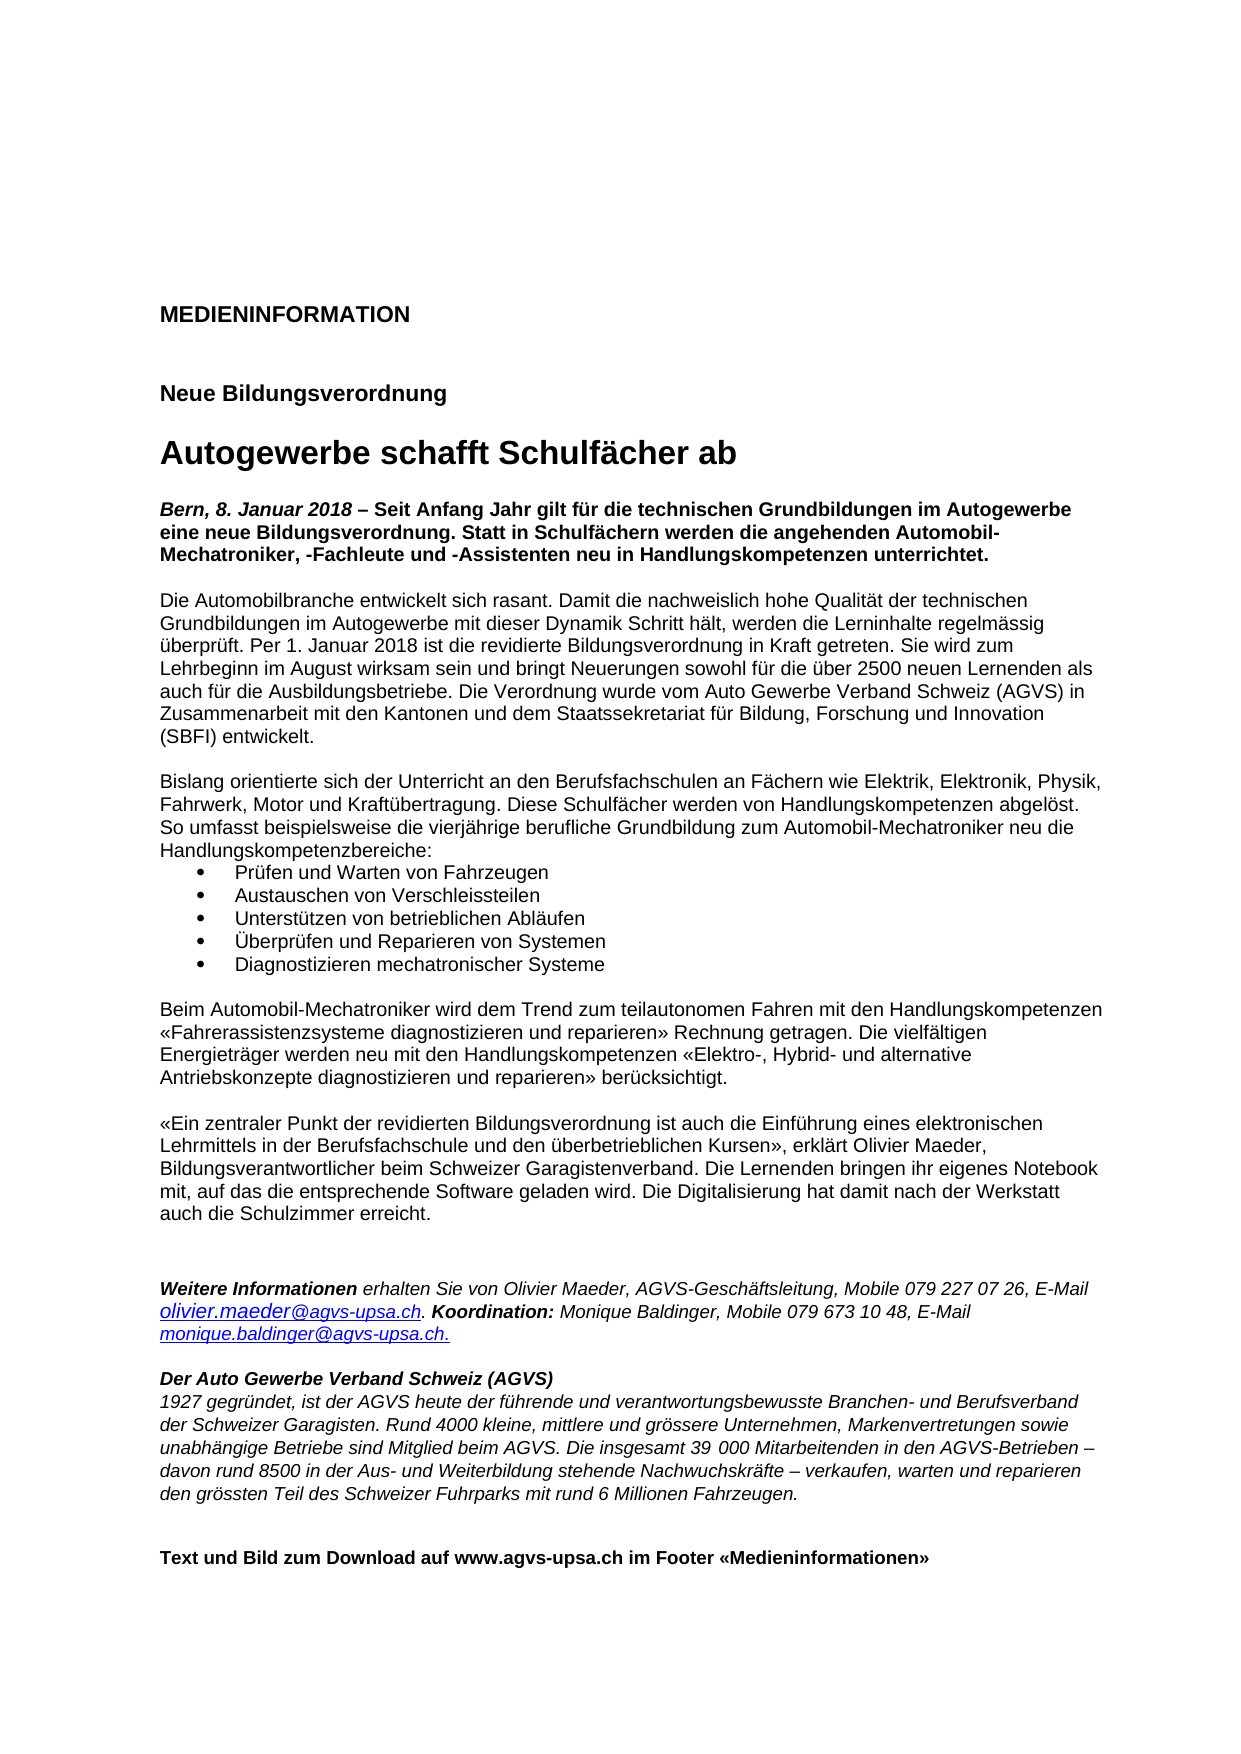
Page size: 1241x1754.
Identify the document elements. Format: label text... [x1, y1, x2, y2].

text Autogewerbe schafft Schulfächer ab [159, 433, 1104, 471]
text Neue Bildungsverordnung [159, 380, 1104, 407]
text «Ein zentraler Punkt der revidierten Bildungsverordnung ist auch die Einführung eines elektronischen Lehrmittels in der Berufsfachschule und den überbetrieblichen Kursen», erklärt Olivier Maeder, Bildungsverantwortlicher beim Schweizer Garagistenverband. Die Lernenden bringen ihr eigenes Notebook mit, auf das die entsprechende Software geladen wird. Die Digitalisierung hat damit nach der Werkstatt auch die Schulzimmer erreicht. [159, 1111, 1104, 1225]
list Diagnostizieren mechatronischer Systeme [197, 952, 1104, 975]
list Unterstützen von betrieblichen Abläufen [197, 907, 1104, 929]
text Weitere Informationen erhalten Sie von Olivier Maeder, AGVS-Geschäftsleitung, Mobile 079 227 07 26, E-Mail olivier.maeder@agvs-upsa.ch. Koordination: Monique Baldinger, Mobile 079 673 10 48, E-Mail monique.baldinger@agvs-upsa.ch. [159, 1278, 1104, 1345]
list Prüfen und Warten von Fahrzeugen [197, 861, 1104, 884]
text 1927 gegründet, ist der AGVS heute der führende und verantwortungsbewusste Branchen- und Berufsverband der Schweizer Garagisten. Rund 4000 kleine, mittlere und grössere Unternehmen, Markenvertretungen sowie unabhängige Betriebe sind Mitglied beim AGVS. Die insgesamt 39 000 Mitarbeitenden in den AGVS-Betrieben – davon rund 8500 in der Aus- und Weiterbildung stehende Nachwuchskräfte – verkaufen, warten und reparieren den grössten Teil des Schweizer Fuhrparks mit rund 6 Millionen Fahrzeugen. [159, 1389, 1104, 1504]
text Die Automobilbranche entwickelt sich rasant. Damit die nachweislich hohe Qualität der technischen Grundbildungen im Autogewerbe mit dieser Dynamik Schritt hält, werden die Lerninhalte regelmässig überprüft. Per 1. Januar 2018 ist die revidierte Bildungsverordnung in Kraft getreten. Sie wird zum Lehrbeginn im August wirksam sein und bringt Neuerungen sowohl für die über 2500 neuen Lernenden als auch für die Ausbildungsbetriebe. Die Verordnung wurde vom Auto Gewerbe Verband Schweiz (AGVS) in Zusammenarbeit mit den Kantonen und dem Staatssekretariat für Bildung, Forschung und Innovation (SBFI) entwickelt. [159, 589, 1104, 748]
list Überprüfen und Reparieren von Systemen [197, 929, 1104, 952]
text Bern, 8. Januar 2018 – Seit Anfang Jahr gilt für die technischen Grundbildungen im Autogewerbe eine neue Bildungsverordnung. Statt in Schulfächern werden die angehenden Automobil-Mechatroniker, -Fachleute und -Assistenten neu in Handlungskompetenzen unterrichtet. [159, 498, 1104, 566]
text Bislang orientierte sich der Unterricht an den Berufsfachschulen an Fächern wie Elektrik, Elektronik, Physik, Fahrwerk, Motor und Kraftübertragung. Diese Schulfächer werden von Handlungskompetenzen abgelöst. So umfasst beispielsweise die vierjährige berufliche Grundbildung zum Automobil-Mechatroniker neu die Handlungskompetenzbereiche: [159, 770, 1104, 861]
text Beim Automobil-Mechatroniker wird dem Trend zum teilautonomen Fahren mit den Handlungskompetenzen «Fahrerassistenzsysteme diagnostizieren und reparieren» Rechnung getragen. Die vielfältigen Energieträger werden neu mit den Handlungskompetenzen «Elektro-, Hybrid- und alternative Antriebskonzepte diagnostizieren und reparieren» berücksichtigt. [159, 998, 1104, 1089]
text Der Auto Gewerbe Verband Schweiz (AGVS) [159, 1366, 1104, 1389]
text MEDIENINFORMATION [159, 301, 1104, 328]
list Austauschen von Verschleissteilen [197, 884, 1104, 907]
text Text und Bild zum Download auf www.agvs-upsa.ch im Footer «Medieninformationen» [159, 1547, 1104, 1568]
